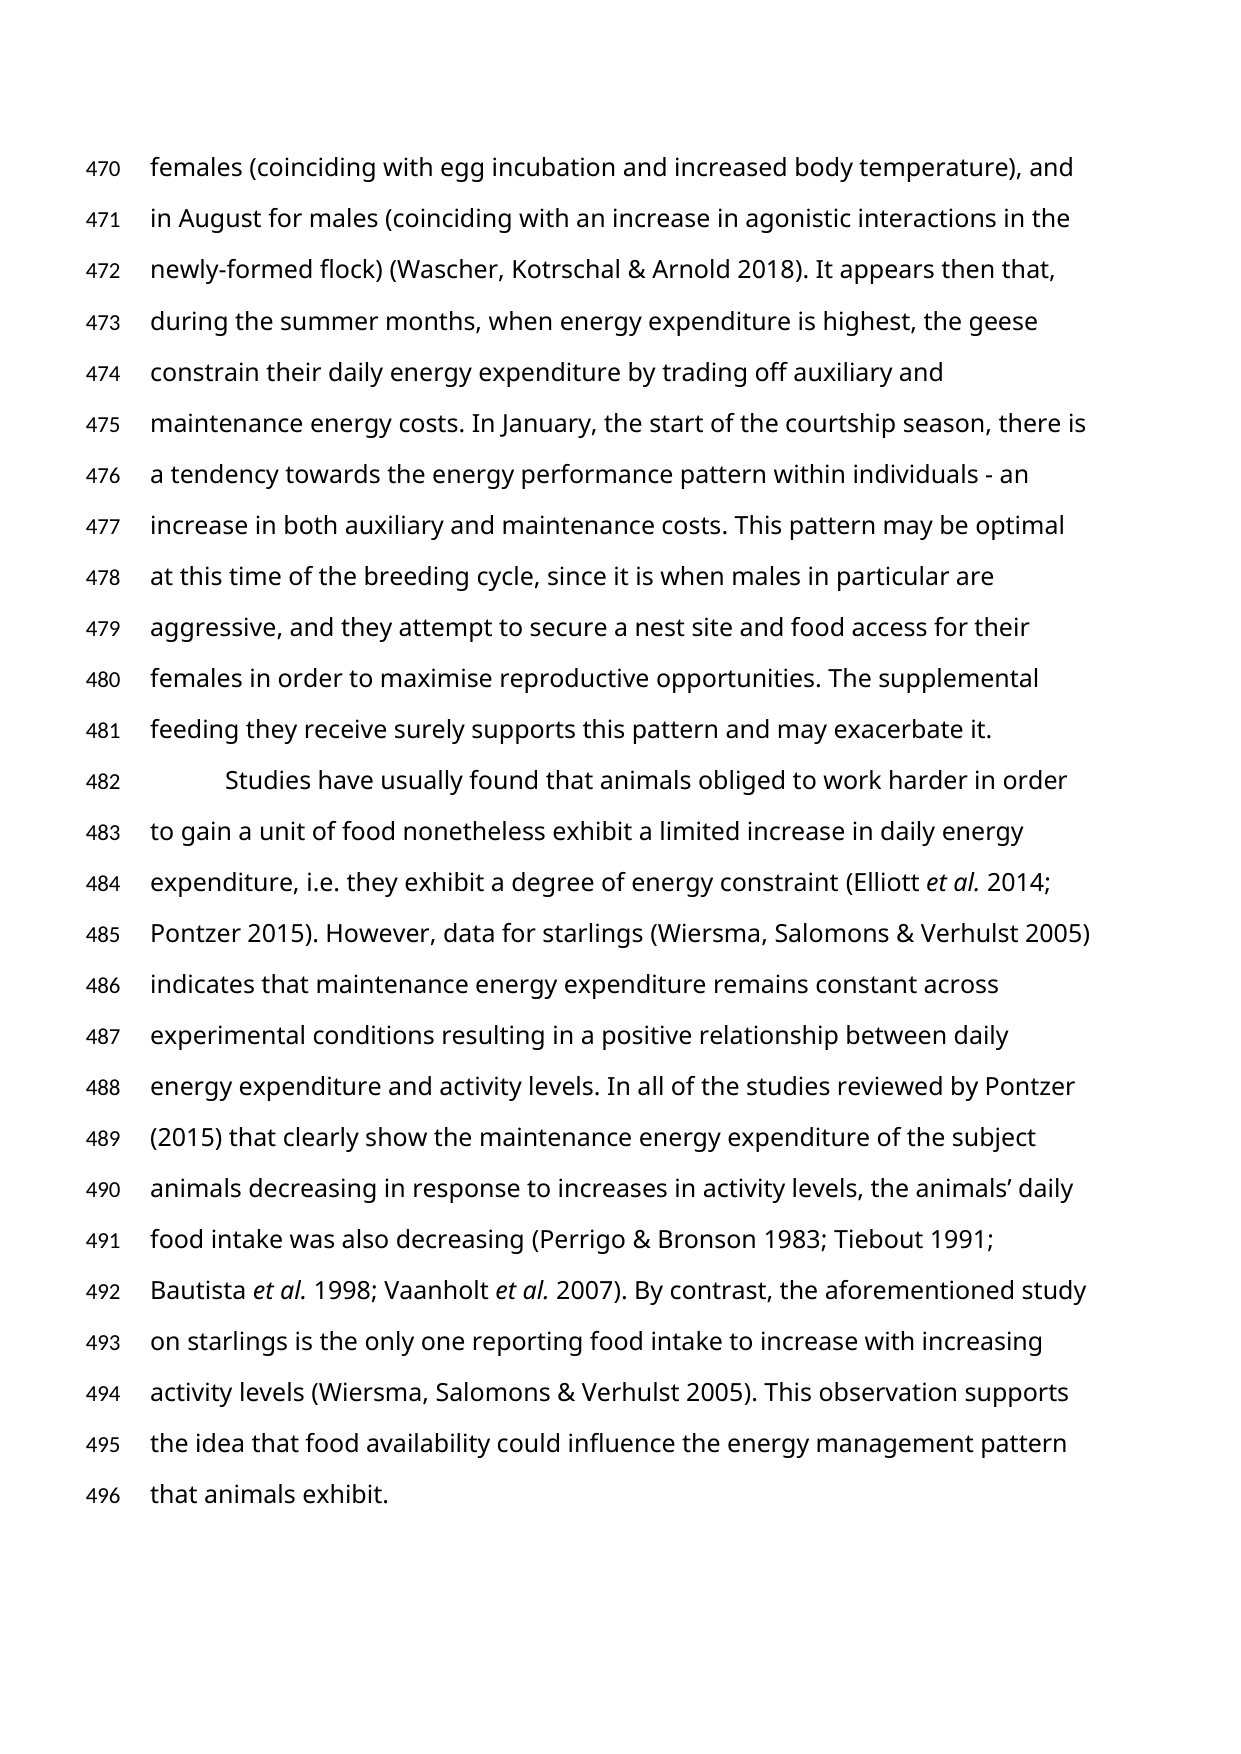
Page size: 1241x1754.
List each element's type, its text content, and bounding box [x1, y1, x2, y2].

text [150, 150, 1090, 746]
text Studies have usually found that animals obliged to work harder in order to gain a unit of food nonetheless exhibit a limited increase in daily energy expenditure, i.e. they exhibit a degree of energy constraint (Elliott et al. 2014; Pontzer 2015). However, data for starlings (Wiersma, Salomons & Verhulst 2005) indicates that maintenance energy expenditure remains constant across experimental conditions resulting in a positive relationship between daily energy expenditure and activity levels. In all of the studies reviewed by Pontzer (2015) that clearly show the maintenance energy expenditure of the subject animals decreasing in response to increases in activity levels, the animals’ daily food intake was also decreasing (Perrigo & Bronson 1983; Tiebout 1991; Bautista et al. 1998; Vaanholt et al. 2007). By contrast, the aforementioned study on starlings is the only one reporting food intake to increase with increasing activity levels (Wiersma, Salomons & Verhulst 2005). This observation supports the idea that food availability could influence the energy management pattern that animals exhibit. [150, 762, 1090, 1511]
